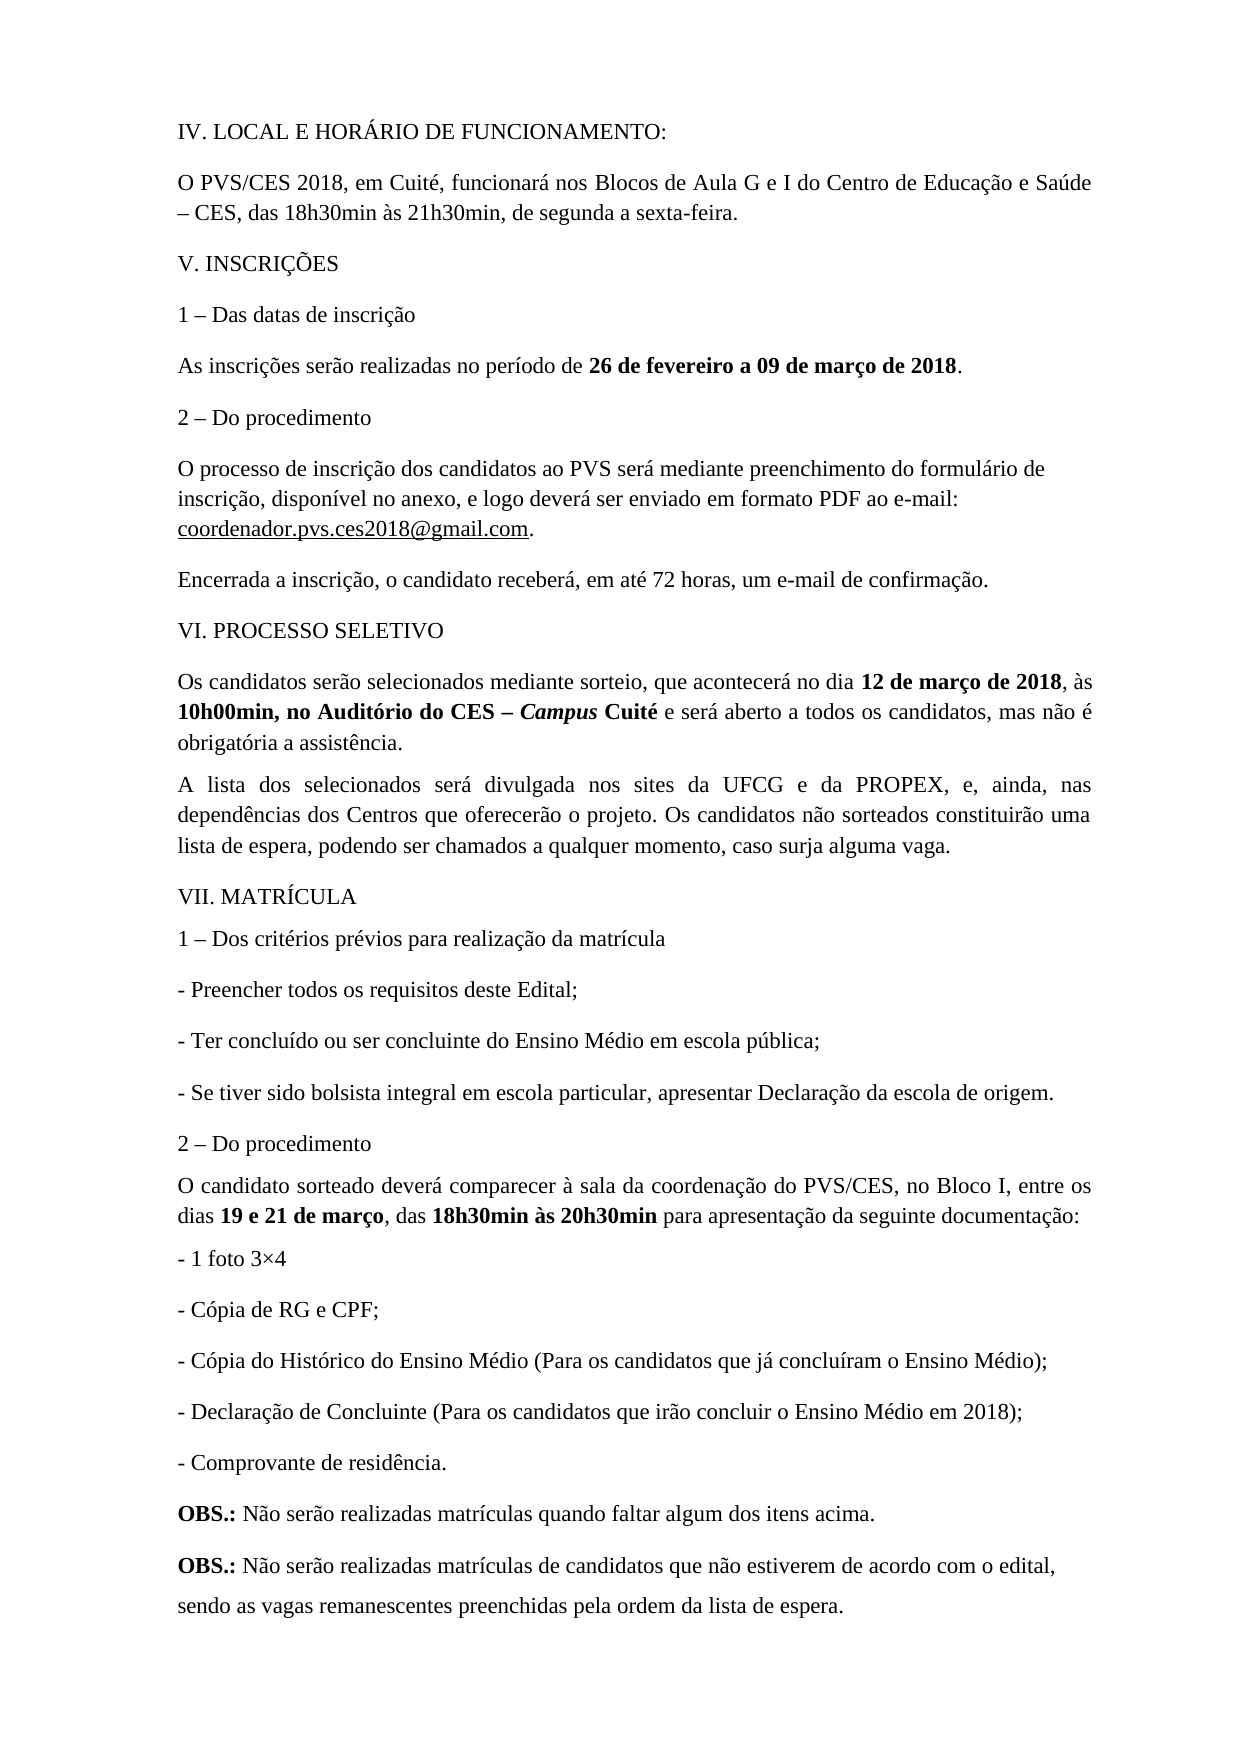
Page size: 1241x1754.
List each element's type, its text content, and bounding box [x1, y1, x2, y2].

text OBS.: Não serão realizadas matrículas de candidatos que não estiverem de acordo com o edital, sendo as vagas remanescentes preenchidas pela ordem da lista de espera. [177, 1552, 1063, 1618]
text - Se tiver sido bolsista integral em escola particular, apresentar Declaração da escola de origem. [177, 1078, 1093, 1105]
text O candidato sorteado deverá comparecer à sala da coordenação do PVS/CES, no Bloco I, entre os dias 19 e 21 de março, das 18h30min às 20h30min para apresentação da seguinte documentação: [177, 1172, 1093, 1229]
text VII. MATRÍCULA [177, 883, 1093, 909]
text 1 – Dos critérios prévios para realização da matrícula [177, 925, 1093, 952]
text - 1 foto 3×4 [177, 1245, 1093, 1272]
text A lista dos selecionados será divulgada nos sites da UFCG e da PROPEX, e, ainda, nas dependências dos Centros que oferecerão o projeto. Os candidatos não sorteados constituirão uma lista de espera, podendo ser chamados a qualquer momento, caso surja alguma vaga. [177, 771, 1093, 858]
text IV. LOCAL E HORÁRIO DE FUNCIONAMENTO: [177, 118, 1093, 144]
text Os candidatos serão selecionados mediante sorteio, que acontecerá no dia 12 de março de 2018, às 10h00min, no Auditório do CES – Campus Cuité e será aberto a todos os candidatos, mas não é obrigatória a assistência. [177, 668, 1093, 755]
text O PVS/CES 2018, em Cuité, funcionará nos Blocos de Aula G e I do Centro de Educação e Saúde – CES, das 18h30min às 21h30min, de segunda a sexta-feira. [177, 169, 1093, 226]
text O processo de inscrição dos candidatos ao PVS será mediante preenchimento do formulário de inscrição, disponível no anexo, e logo deverá ser enviado em formato PDF ao e-mail: coordenador.pvs.ces2018@gmail.com. [177, 454, 1093, 541]
text - Comprovante de residência. [177, 1449, 1093, 1476]
text As inscrições serão realizadas no período de 26 de fevereiro a 09 de março de 2018. [177, 352, 1093, 379]
text 2 – Do procedimento [177, 403, 1093, 430]
text - Ter concluído ou ser concluinte do Ensino Médio em escola pública; [177, 1027, 1093, 1054]
text Encerrada a inscrição, o candidato receberá, em até 72 horas, um e-mail de confirmação. [177, 566, 1093, 592]
text - Preencher todos os requisitos deste Edital; [177, 976, 1093, 1003]
text - Cópia de RG e CPF; [177, 1296, 1093, 1323]
text OBS.: Não serão realizadas matrículas quando faltar algum dos itens acima. [177, 1500, 1063, 1527]
text 2 – Do procedimento [177, 1129, 1093, 1156]
text 1 – Das datas de inscrição [177, 301, 1093, 328]
text - Declaração de Concluinte (Para os candidatos que irão concluir o Ensino Médio em 2018); [177, 1398, 1093, 1425]
text V. INSCRIÇÕES [177, 250, 1093, 277]
text VI. PROCESSO SELETIVO [177, 617, 1093, 643]
text - Cópia do Histórico do Ensino Médio (Para os candidatos que já concluíram o Ensino Médio); [177, 1347, 1093, 1374]
